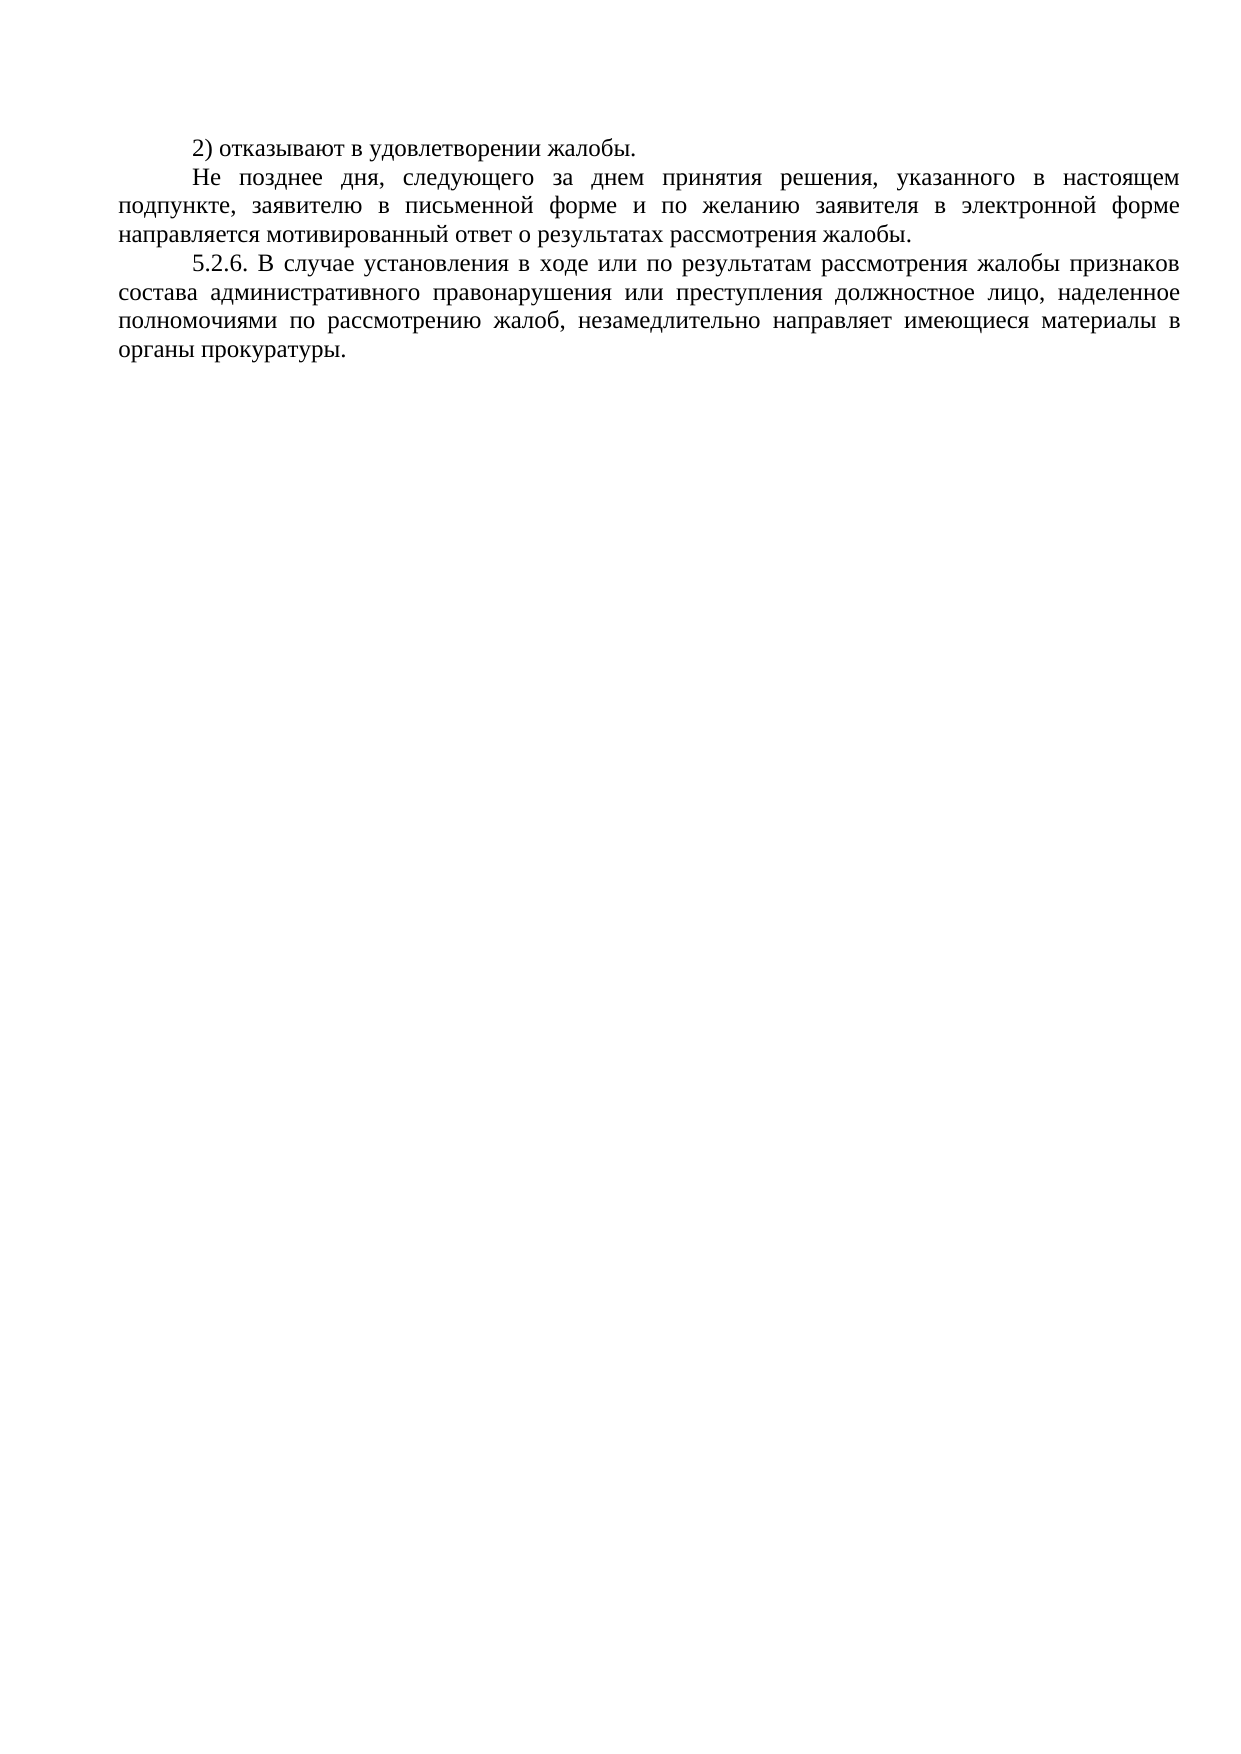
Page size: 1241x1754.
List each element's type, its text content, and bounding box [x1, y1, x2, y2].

text 2) отказывают в удовлетворении жалобы. [118, 133, 1181, 162]
text Не позднее дня, следующего за днем принятия решения, указанного в настоящем подпункте, заявителю в письменной форме и по желанию заявителя в электронной форме направляется мотивированный ответ о результатах рассмотрения жалобы. [118, 162, 1181, 248]
text 5.2.6. В случае установления в ходе или по результатам рассмотрения жалобы признаков состава административного правонарушения или преступления должностное лицо, наделенное полномочиями по рассмотрению жалоб, незамедлительно направляет имеющиеся материалы в органы прокуратуры. [118, 248, 1181, 363]
